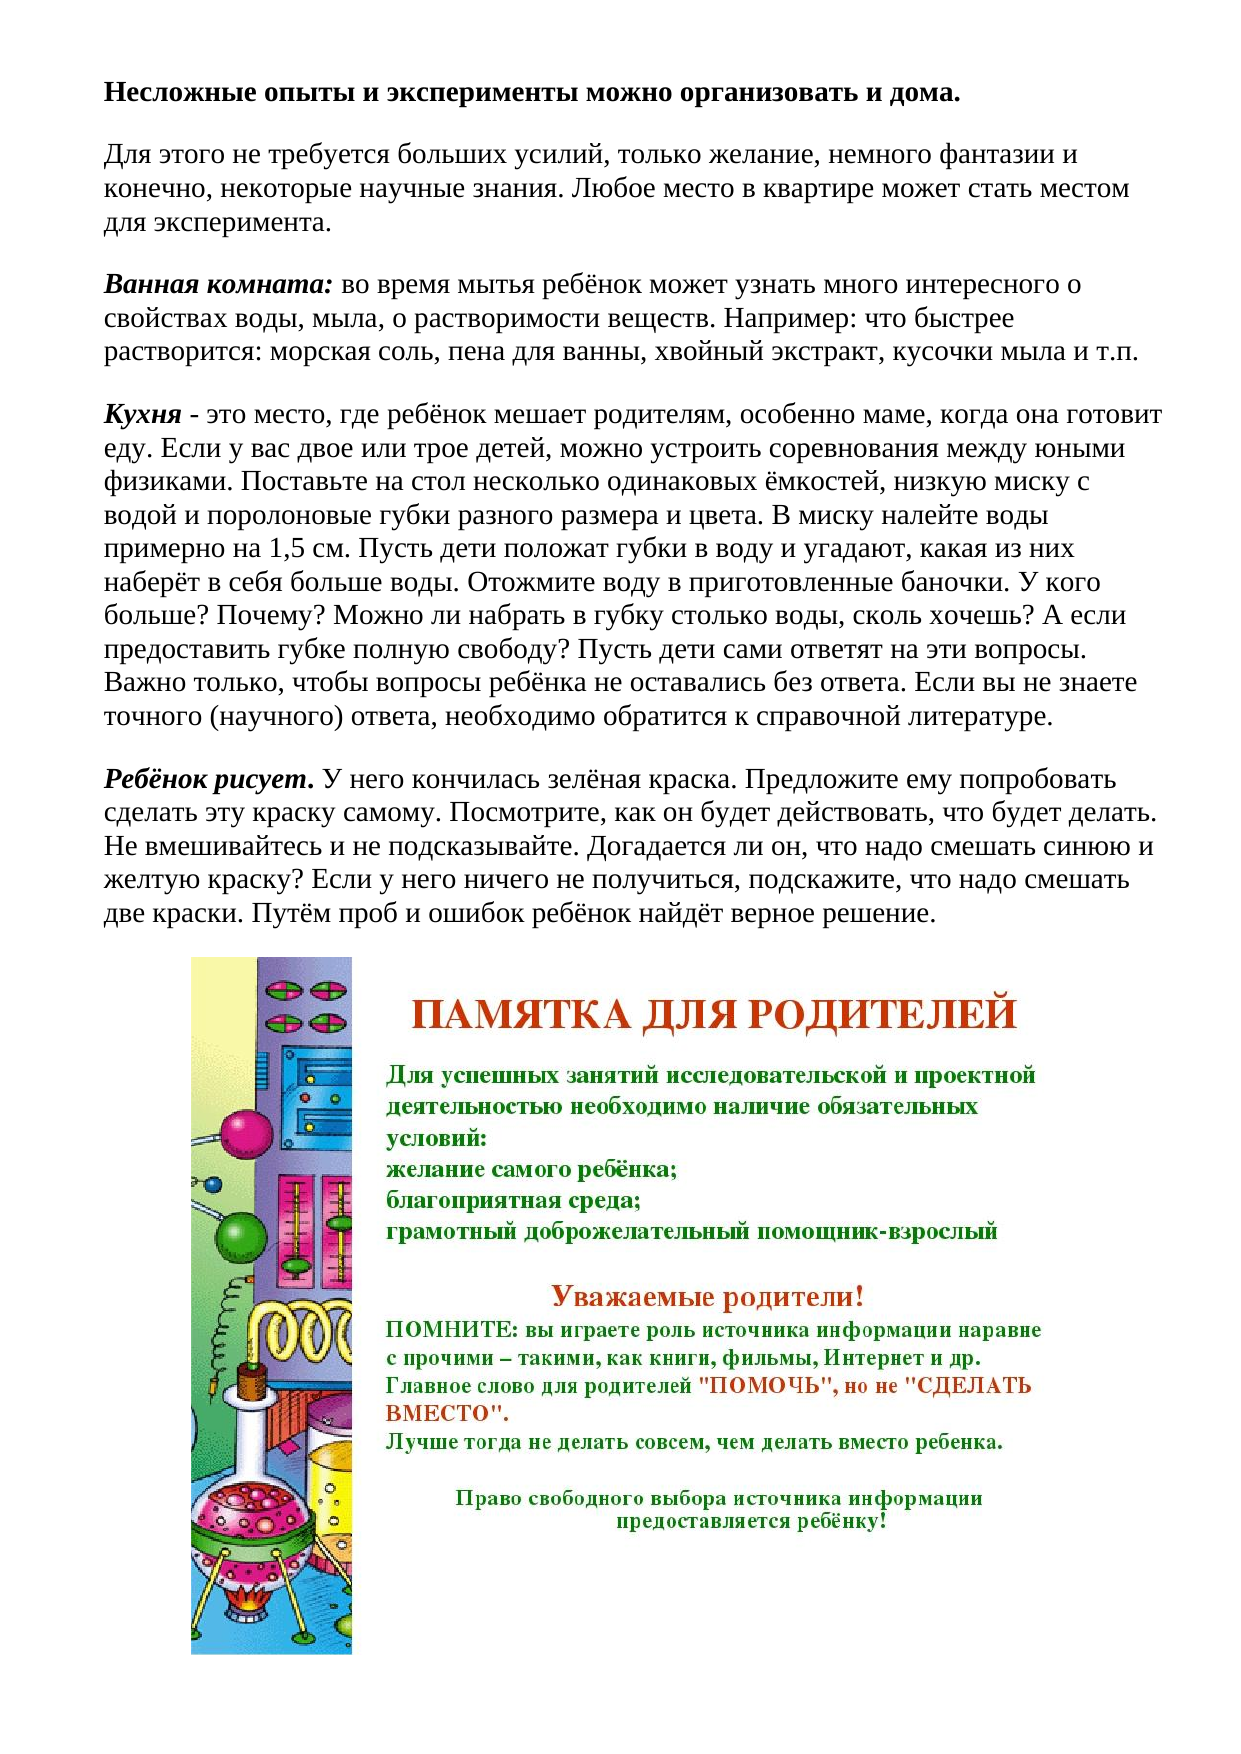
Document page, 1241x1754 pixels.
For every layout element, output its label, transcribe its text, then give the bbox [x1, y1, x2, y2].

text Несложные опыты и эксперименты можно организовать и дома. [103, 74, 1167, 107]
text Ребёнок рисует. У него кончилась зелёная краска. Предложите ему попробовать сделать эту краску самому. Посмотрите, как он будет действовать, что будет делать. Не вмешивайтесь и не подсказывайте. Догадается ли он, что надо смешать синюю и желтую краску? Если у него ничего не получиться, подскажите, что надо смешать две краски. Путём проб и ошибок ребёнок найдёт верное решение. [103, 761, 1167, 928]
picture [191, 957, 1121, 1655]
text Кухня - это место, где ребёнок мешает родителям, особенно маме, когда она готовит еду. Если у вас двое или трое детей, можно устроить соревнования между юными физиками. Поставьте на стол несколько одинаковых ёмкостей, низкую миску с водой и поролоновые губки разного размера и цвета. В миску налейте воды примерно на 1,5 см. Пусть дети положат губки в воду и угадают, какая из них наберёт в себя больше воды. Отожмите воду в приготовленные баночки. У кого больше? Почему? Можно ли набрать в губку столько воды, сколь хочешь? А если предоставить губке полную свободу? Пусть дети сами ответят на эти вопросы. Важно только, чтобы вопросы ребёнка не оставались без ответа. Если вы не знаете точного (научного) ответа, необходимо обратится к справочной литературе. [103, 396, 1167, 732]
text Для этого не требуется больших усилий, только желание, немного фантазии и конечно, некоторые научные знания. Любое место в квартире может стать местом для эксперимента. [103, 137, 1167, 237]
text Ванная комната: во время мытья ребёнок может узнать много интересного о свойствах воды, мыла, о растворимости веществ. Например: что быстрее растворится: морская соль, пена для ванны, хвойный экстракт, кусочки мыла и т.п. [103, 266, 1167, 367]
